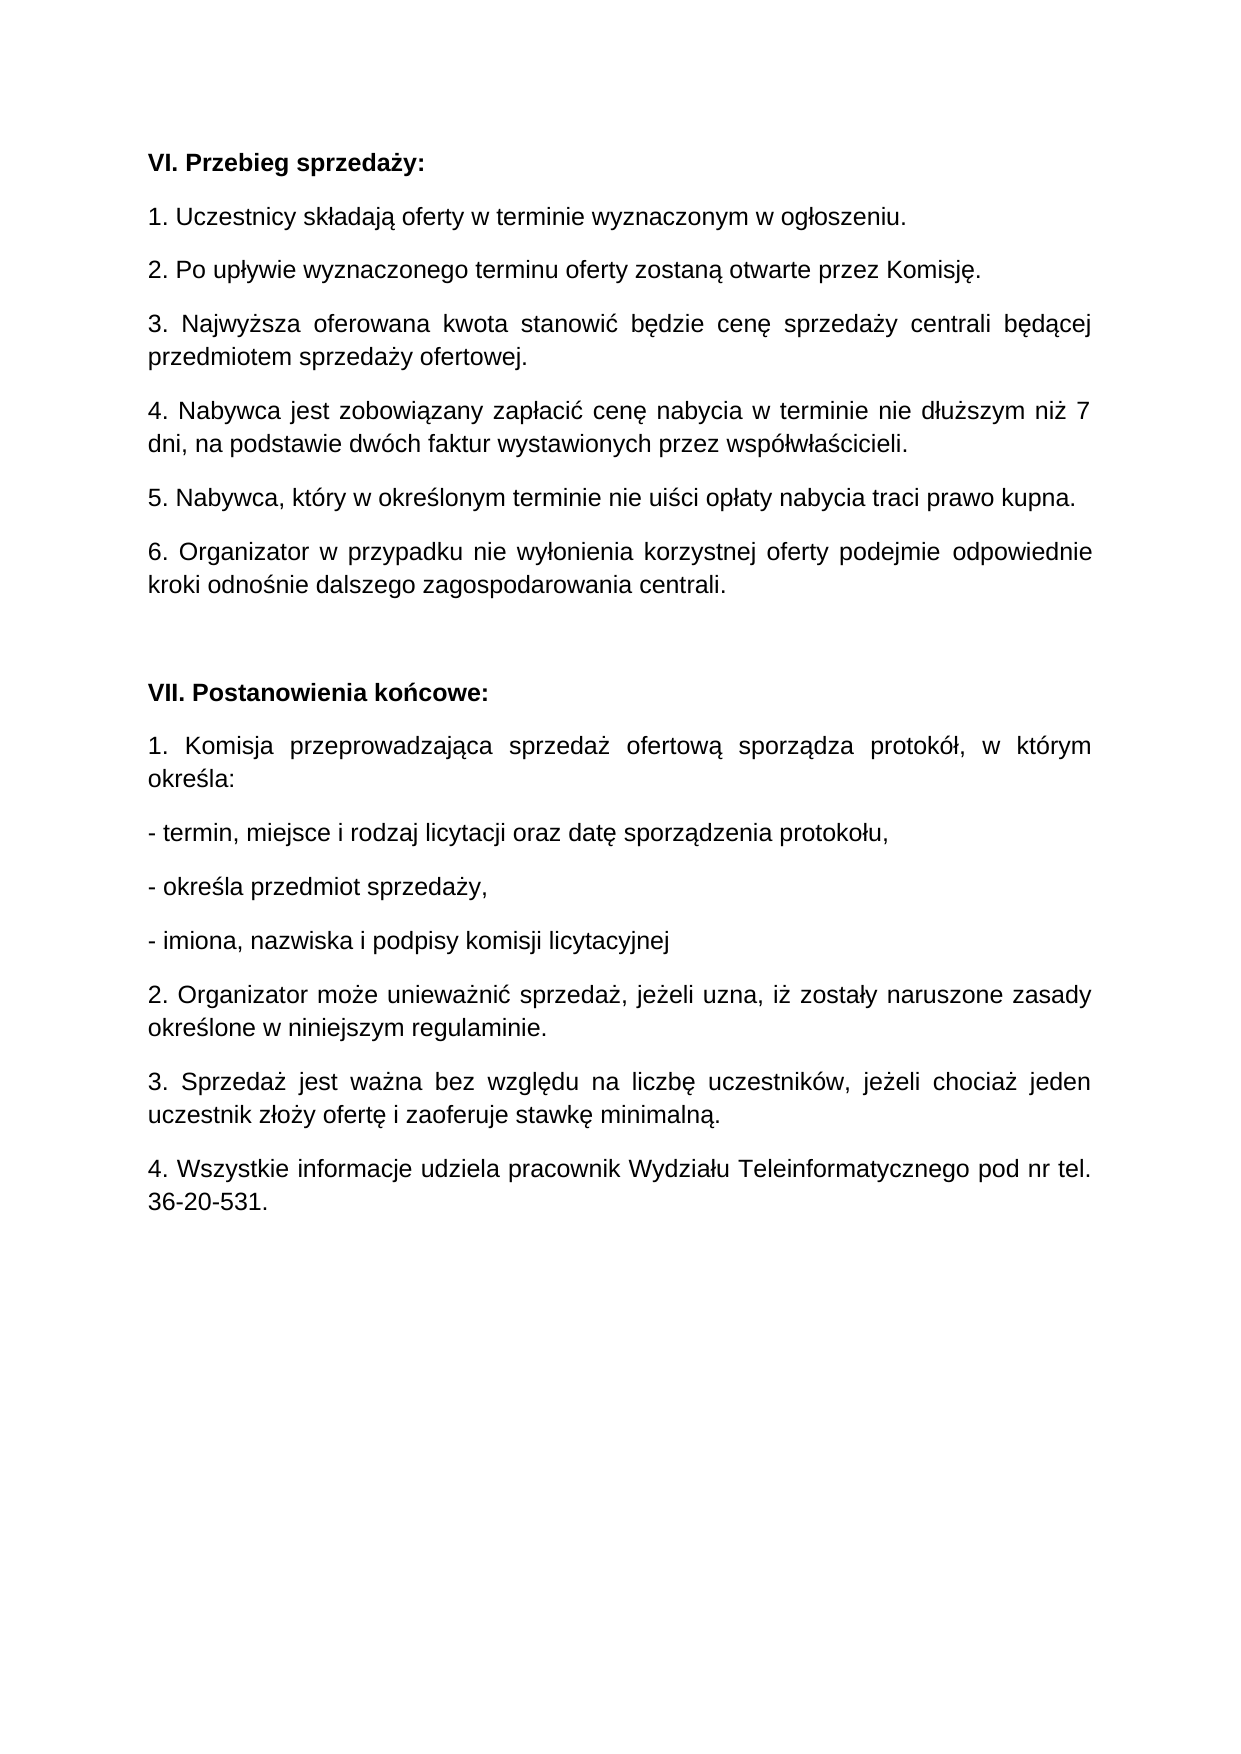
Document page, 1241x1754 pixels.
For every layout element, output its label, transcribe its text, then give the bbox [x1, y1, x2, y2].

text 3. Sprzedaż jest ważna bez względu na liczbę uczestników, jeżeli chociaż jeden uczestnik złoży ofertę i zaoferuje stawkę minimalną. [148, 1067, 1093, 1128]
text 2. Po upływie wyznaczonego terminu oferty zostaną otwarte przez Komisję. [148, 255, 1093, 284]
text 1. Uczestnicy składają oferty w terminie wyznaczonym w ogłoszeniu. [148, 201, 1093, 230]
text 5. Nabywca, który w określonym terminie nie uiści opłaty nabycia traci prawo kupna. [148, 483, 1093, 512]
text VI. Przebieg sprzedaży: [148, 148, 1093, 176]
text - termin, miejsce i rodzaj licytacji oraz datę sporządzenia protokołu, [148, 818, 1093, 847]
text - imiona, nazwiska i podpisy komisji licytacyjnej [148, 926, 1093, 955]
text 6. Organizator w przypadku nie wyłonienia korzystnej oferty podejmie odpowiednie kroki odnośnie dalszego zagospodarowania centrali. [148, 537, 1093, 598]
text 1. Komisja przeprowadzająca sprzedaż ofertową sporządza protokół, w którym określa: [148, 731, 1093, 793]
text VII. Postanowienia końcowe: [148, 677, 1093, 706]
text 2. Organizator może unieważnić sprzedaż, jeżeli uzna, iż zostały naruszone zasady określone w niniejszym regulaminie. [148, 980, 1093, 1042]
text 4. Wszystkie informacje udziela pracownik Wydziału Teleinformatycznego pod nr tel. 36-20-531. [148, 1153, 1093, 1215]
text - określa przedmiot sprzedaży, [148, 872, 1093, 901]
text 4. Nabywca jest zobowiązany zapłacić cenę nabycia w terminie nie dłuższym niż 7 dni, na podstawie dwóch faktur wystawionych przez współwłaścicieli. [148, 396, 1093, 458]
text 3. Najwyższa oferowana kwota stanowić będzie cenę sprzedaży centrali będącej przedmiotem sprzedaży ofertowej. [148, 309, 1093, 371]
